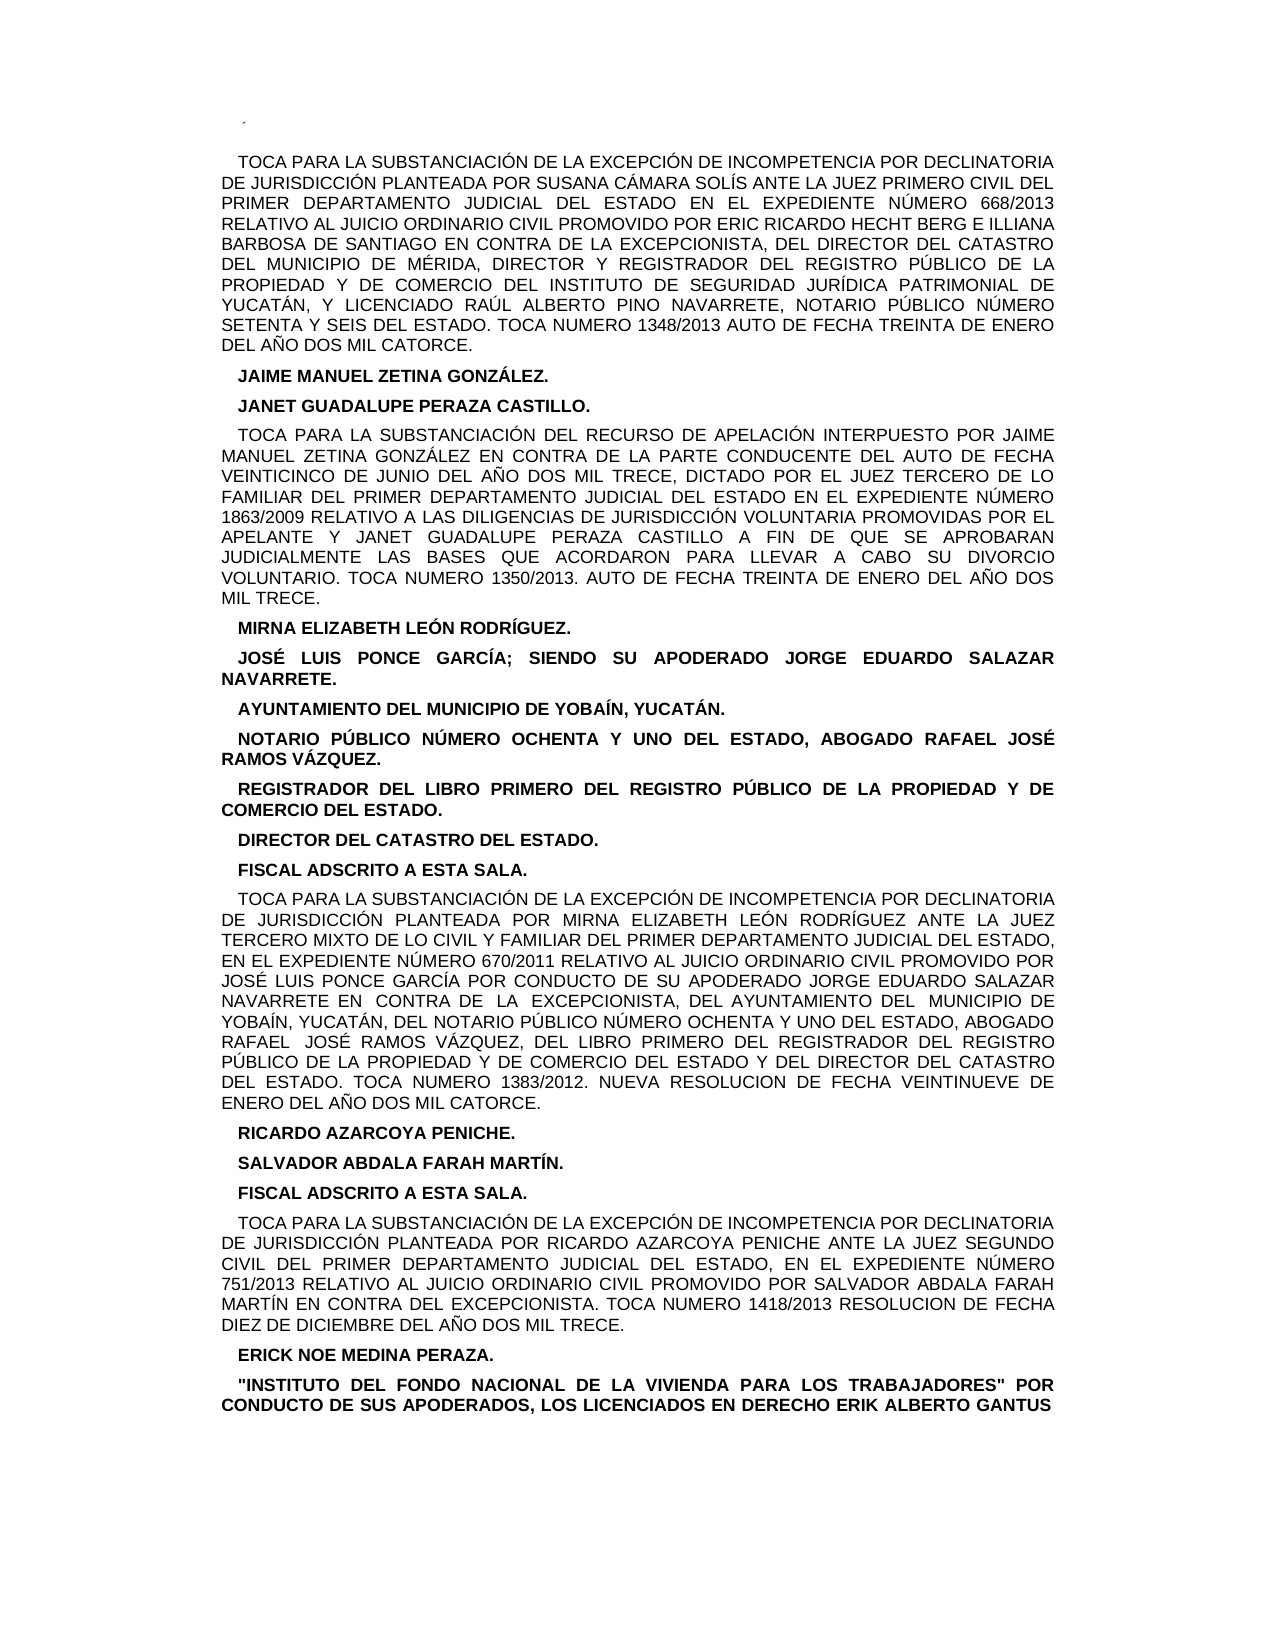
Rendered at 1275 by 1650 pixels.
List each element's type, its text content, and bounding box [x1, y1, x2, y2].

text AYUNTAMIENTO DEL MUNICIPIO DE YOBAÍN, YUCATÁN. [238, 698, 1096, 719]
subtitle MIRNA ELIZABETH LEÓN RODRÍGUEZ. [238, 618, 1096, 638]
subtitle RICARDO AZARCOYA PENICHE. SALVADOR ABDALA FARAH MARTÍN. FISCAL ADSCRITO A ESTA SALA. [238, 1123, 607, 1203]
text TOCA PARA LA SUBSTANCIACIÓN DE LA EXCEPCIÓN DE INCOMPETENCIA POR DECLINATORIA DE JURISDICCIÓN PLANTEADA POR RICARDO AZARCOYA PENICHE ANTE LA JUEZ SEGUNDO CIVIL DEL PRIMER DEPARTAMENTO JUDICIAL DEL ESTADO, EN EL EXPEDIENTE NÚMERO 751/2013 RELATIVO AL JUICIO ORDINARIO CIVIL PROMOVIDO POR SALVADOR ABDALA FARAH MARTÍN EN CONTRA DEL EXCEPCIONISTA. TOCA NUMERO 1418/2013 RESOLUCION DE FECHA DIEZ DE DICIEMBRE DEL AÑO DOS MIL TRECE. [221, 1213, 1055, 1335]
text NOTARIO PÚBLICO NÚMERO OCHENTA Y UNO DEL ESTADO, ABOGADO RAFAEL JOSÉ RAMOS VÁZQUEZ. [221, 728, 1055, 769]
text JOSÉ LUIS PONCE GARCÍA; SIENDO SU APODERADO JORGE EDUARDO SALAZAR NAVARRETE. [221, 648, 1054, 689]
text TOCA PARA LA SUBSTANCIACIÓN DE LA EXCEPCIÓN DE INCOMPETENCIA POR DECLINATORIA DE JURISDICCIÓN PLANTEADA POR MIRNA ELIZABETH LEÓN RODRÍGUEZ ANTE LA JUEZ TERCERO MIXTO DE LO CIVIL Y FAMILIAR DEL PRIMER DEPARTAMENTO JUDICIAL DEL ESTADO, EN EL EXPEDIENTE NÚMERO 670/2011 RELATIVO AL JUICIO ORDINARIO CIVIL PROMOVIDO POR JOSÉ LUIS PONCE GARCÍA POR CONDUCTO DE SU APODERADO JORGE EDUARDO SALAZAR NAVARRETE EN CONTRA DE LA EXCEPCIONISTA, DEL AYUNTAMIENTO DEL MUNICIPIO DE YOBAÍN, YUCATÁN, DEL NOTARIO PÚBLICO NÚMERO OCHENTA Y UNO DEL ESTADO, ABOGADO RAFAEL JOSÉ RAMOS VÁZQUEZ, DEL LIBRO PRIMERO DEL REGISTRADOR DEL REGISTRO PÚBLICO DE LA PROPIEDAD Y DE COMERCIO DEL ESTADO Y DEL DIRECTOR DEL CATASTRO DEL ESTADO. TOCA NUMERO 1383/2012. NUEVA RESOLUCION DE FECHA VEINTINUEVE DE ENERO DEL AÑO DOS MIL CATORCE. [221, 890, 1055, 1113]
subtitle JAIME MANUEL ZETINA GONZÁLEZ. JANET GUADALUPE PERAZA CASTILLO. [238, 365, 599, 416]
text DIRECTOR DEL CATASTRO DEL ESTADO. FISCAL ADSCRITO A ESTA SALA. [238, 829, 654, 880]
text "INSTITUTO DEL FONDO NACIONAL DE LA VIVIENDA PARA LOS TRABAJADORES" POR CONDUCTO DE SUS APODERADOS, LOS LICENCIADOS EN DERECHO ERIK ALBERTO GANTUS [221, 1375, 1054, 1415]
text TOCA PARA LA SUBSTANCIACIÓN DE LA EXCEPCIÓN DE INCOMPETENCIA POR DECLINATORIA DE JURISDICCIÓN PLANTEADA POR SUSANA CÁMARA SOLÍS ANTE LA JUEZ PRIMERO CIVIL DEL PRIMER DEPARTAMENTO JUDICIAL DEL ESTADO EN EL EXPEDIENTE NÚMERO 668/2013 RELATIVO AL JUICIO ORDINARIO CIVIL PROMOVIDO POR ERIC RICARDO HECHT BERG E ILLIANA BARBOSA DE SANTIAGO EN CONTRA DE LA EXCEPCIONISTA, DEL DIRECTOR DEL CATASTRO DEL MUNICIPIO DE MÉRIDA, DIRECTOR Y REGISTRADOR DEL REGISTRO PÚBLICO DE LA PROPIEDAD Y DE COMERCIO DEL INSTITUTO DE SEGURIDAD JURÍDICA PATRIMONIAL DE YUCATÁN, Y LICENCIADO RAÚL ALBERTO PINO NAVARRETE, NOTARIO PÚBLICO NÚMERO SETENTA Y SEIS DEL ESTADO. TOCA NUMERO 1348/2013 AUTO DE FECHA TREINTA DE ENERO DEL AÑO DOS MIL CATORCE. [221, 153, 1055, 356]
text REGISTRADOR DEL LIBRO PRIMERO DEL REGISTRO PÚBLICO DE LA PROPIEDAD Y DE COMERCIO DEL ESTADO. [221, 779, 1055, 820]
subtitle ERICK NOE MEDINA PERAZA. [238, 1344, 1096, 1365]
text TOCA PARA LA SUBSTANCIACIÓN DEL RECURSO DE APELACIÓN INTERPUESTO POR JAIME MANUEL ZETINA GONZÁLEZ EN CONTRA DE LA PARTE CONDUCENTE DEL AUTO DE FECHA VEINTICINCO DE JUNIO DEL AÑO DOS MIL TRECE, DICTADO POR EL JUEZ TERCERO DE LO FAMILIAR DEL PRIMER DEPARTAMENTO JUDICIAL DEL ESTADO EN EL EXPEDIENTE NÚMERO 1863/2009 RELATIVO A LAS DILIGENCIAS DE JURISDICCIÓN VOLUNTARIA PROMOVIDAS POR EL APELANTE Y JANET GUADALUPE PERAZA CASTILLO A FIN DE QUE SE APROBARAN JUDICIALMENTE LAS BASES QUE ACORDARON PARA LLEVAR A CABO SU DIVORCIO VOLUNTARIO. TOCA NUMERO 1350/2013. AUTO DE FECHA TREINTA DE ENERO DEL AÑO DOS MIL TRECE. [221, 426, 1055, 608]
